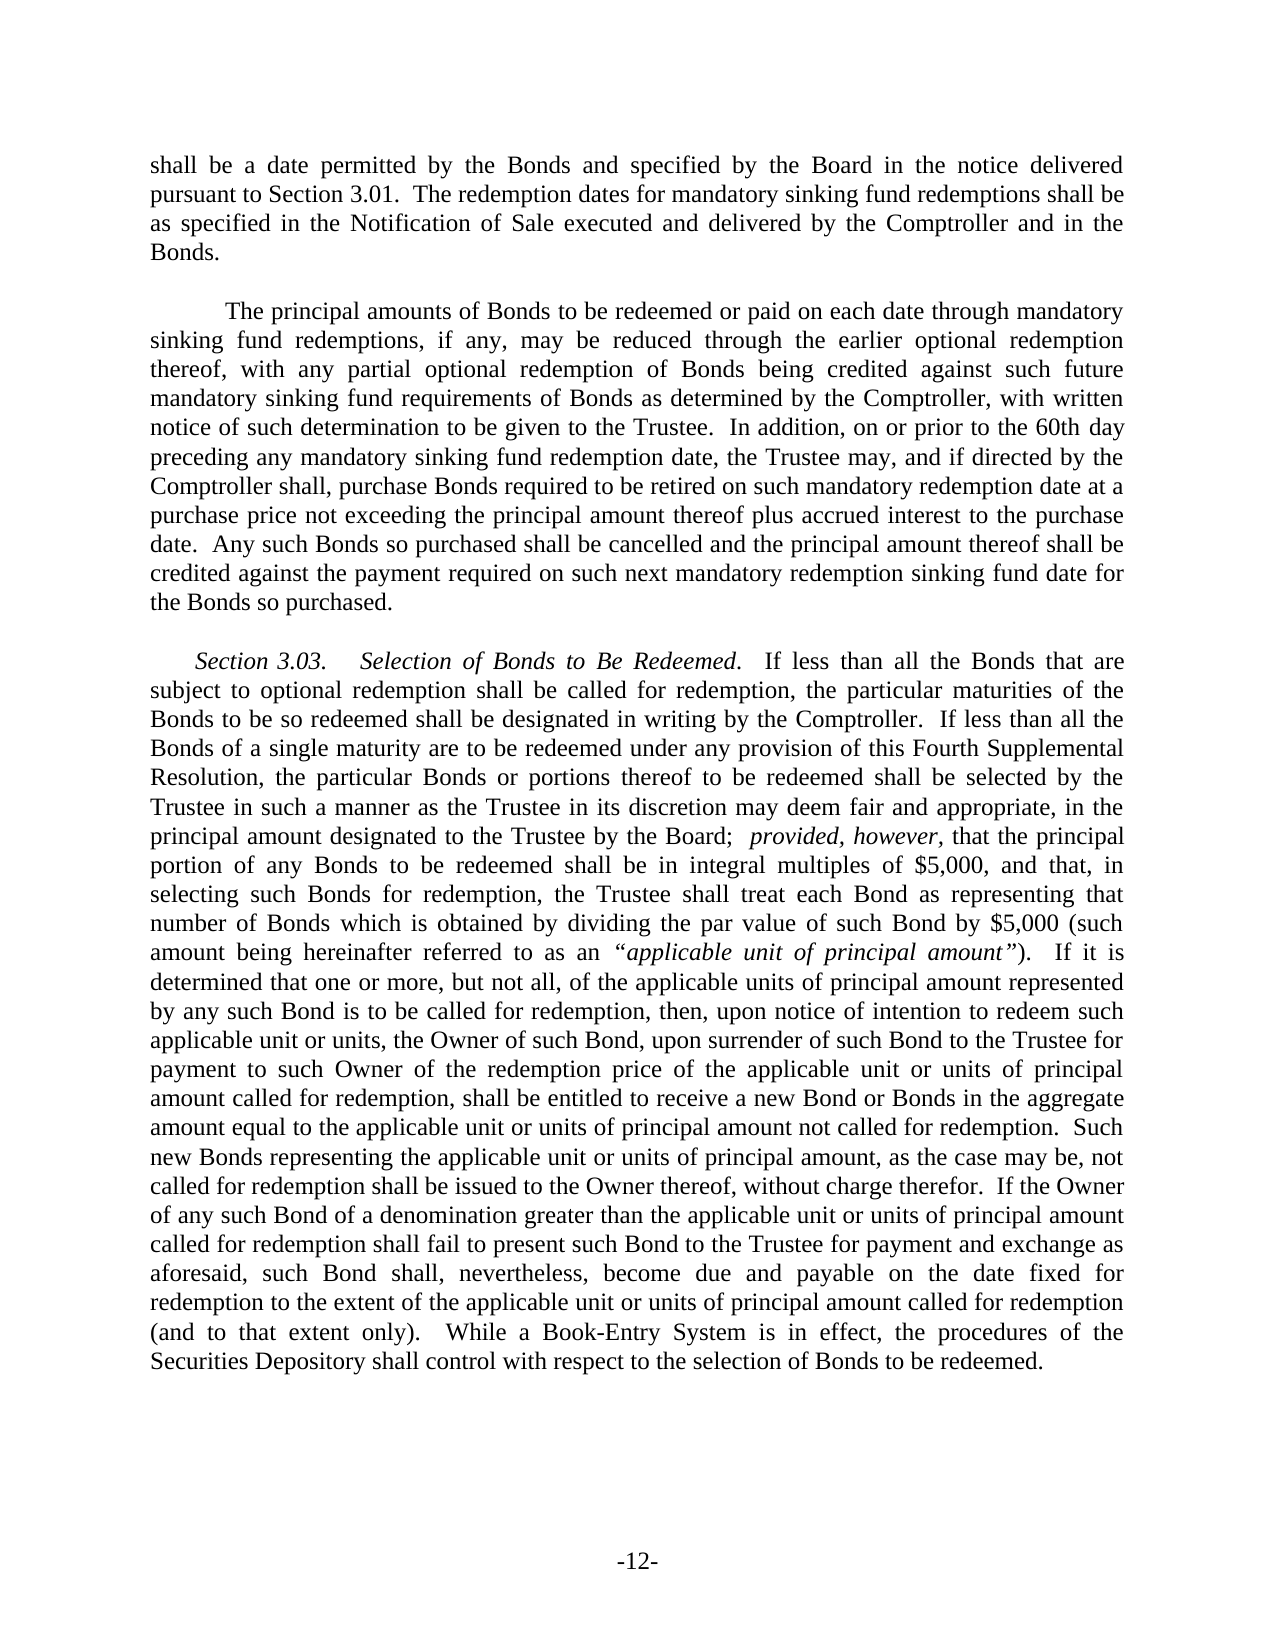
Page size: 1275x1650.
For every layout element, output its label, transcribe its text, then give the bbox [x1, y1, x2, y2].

text The principal amounts of Bonds to be redeemed or paid on each date through mandatory sinking fund redemptions, if any, may be reduced through the earlier optional redemption thereof, with any partial optional redemption of Bonds being credited against such future mandatory sinking fund requirements of Bonds as determined by the Comptroller, with written notice of such determination to be given to the Trustee. In addition, on or prior to the 60th day preceding any mandatory sinking fund redemption date, the Trustee may, and if directed by the Comptroller shall, purchase Bonds required to be retired on such mandatory redemption date at a purchase price not exceeding the principal amount thereof plus accrued interest to the purchase date. Any such Bonds so purchased shall be cancelled and the principal amount thereof shall be credited against the payment required on such next mandatory redemption sinking fund date for the Bonds so purchased. [150, 296, 1125, 617]
text Section 3.03. Selection of Bonds to Be Redeemed . If less than all the Bonds that are subject to optional redemption shall be called for redemption, the particular maturities of the Bonds to be so redeemed shall be designated in writing by the Comptroller. If less than all the Bonds of a single maturity are to be redeemed under any provision of this Fourth Supplemental Resolution, the particular Bonds or portions thereof to be redeemed shall be selected by the Trustee in such a manner as the Trustee in its discretion may deem fair and appropriate, in the principal amount designated to the Trustee by the Board; provided, however, that the principal portion of any Bonds to be redeemed shall be in integral multiples of $5,000, and that, in selecting such Bonds for redemption, the Trustee shall treat each Bond as representing that number of Bonds which is obtained by dividing the par value of such Bond by $5,000 (such amount being hereinafter referred to as an “applicable unit of principal amount”). If it is determined that one or more, but not all, of the applicable units of principal amount represented by any such Bond is to be called for redemption, then, upon notice of intention to redeem such applicable unit or units, the Owner of such Bond, upon surrender of such Bond to the Trustee for payment to such Owner of the redemption price of the applicable unit or units of principal amount called for redemption, shall be entitled to receive a new Bond or Bonds in the aggregate amount equal to the applicable unit or units of principal amount not called for redemption. Such new Bonds representing the applicable unit or units of principal amount, as the case may be, not called for redemption shall be issued to the Owner thereof, without charge therefor. If the Owner of any such Bond of a denomination greater than the applicable unit or units of principal amount called for redemption shall fail to present such Bond to the Trustee for payment and exchange as aforesaid, such Bond shall, nevertheless, become due and payable on the date fixed for redemption to the extent of the applicable unit or units of principal amount called for redemption (and to that extent only). While a Book-Entry System is in effect, the procedures of the Securities Depository shall control with respect to the selection of Bonds to be redeemed. [150, 646, 1125, 1375]
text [150, 150, 1125, 267]
